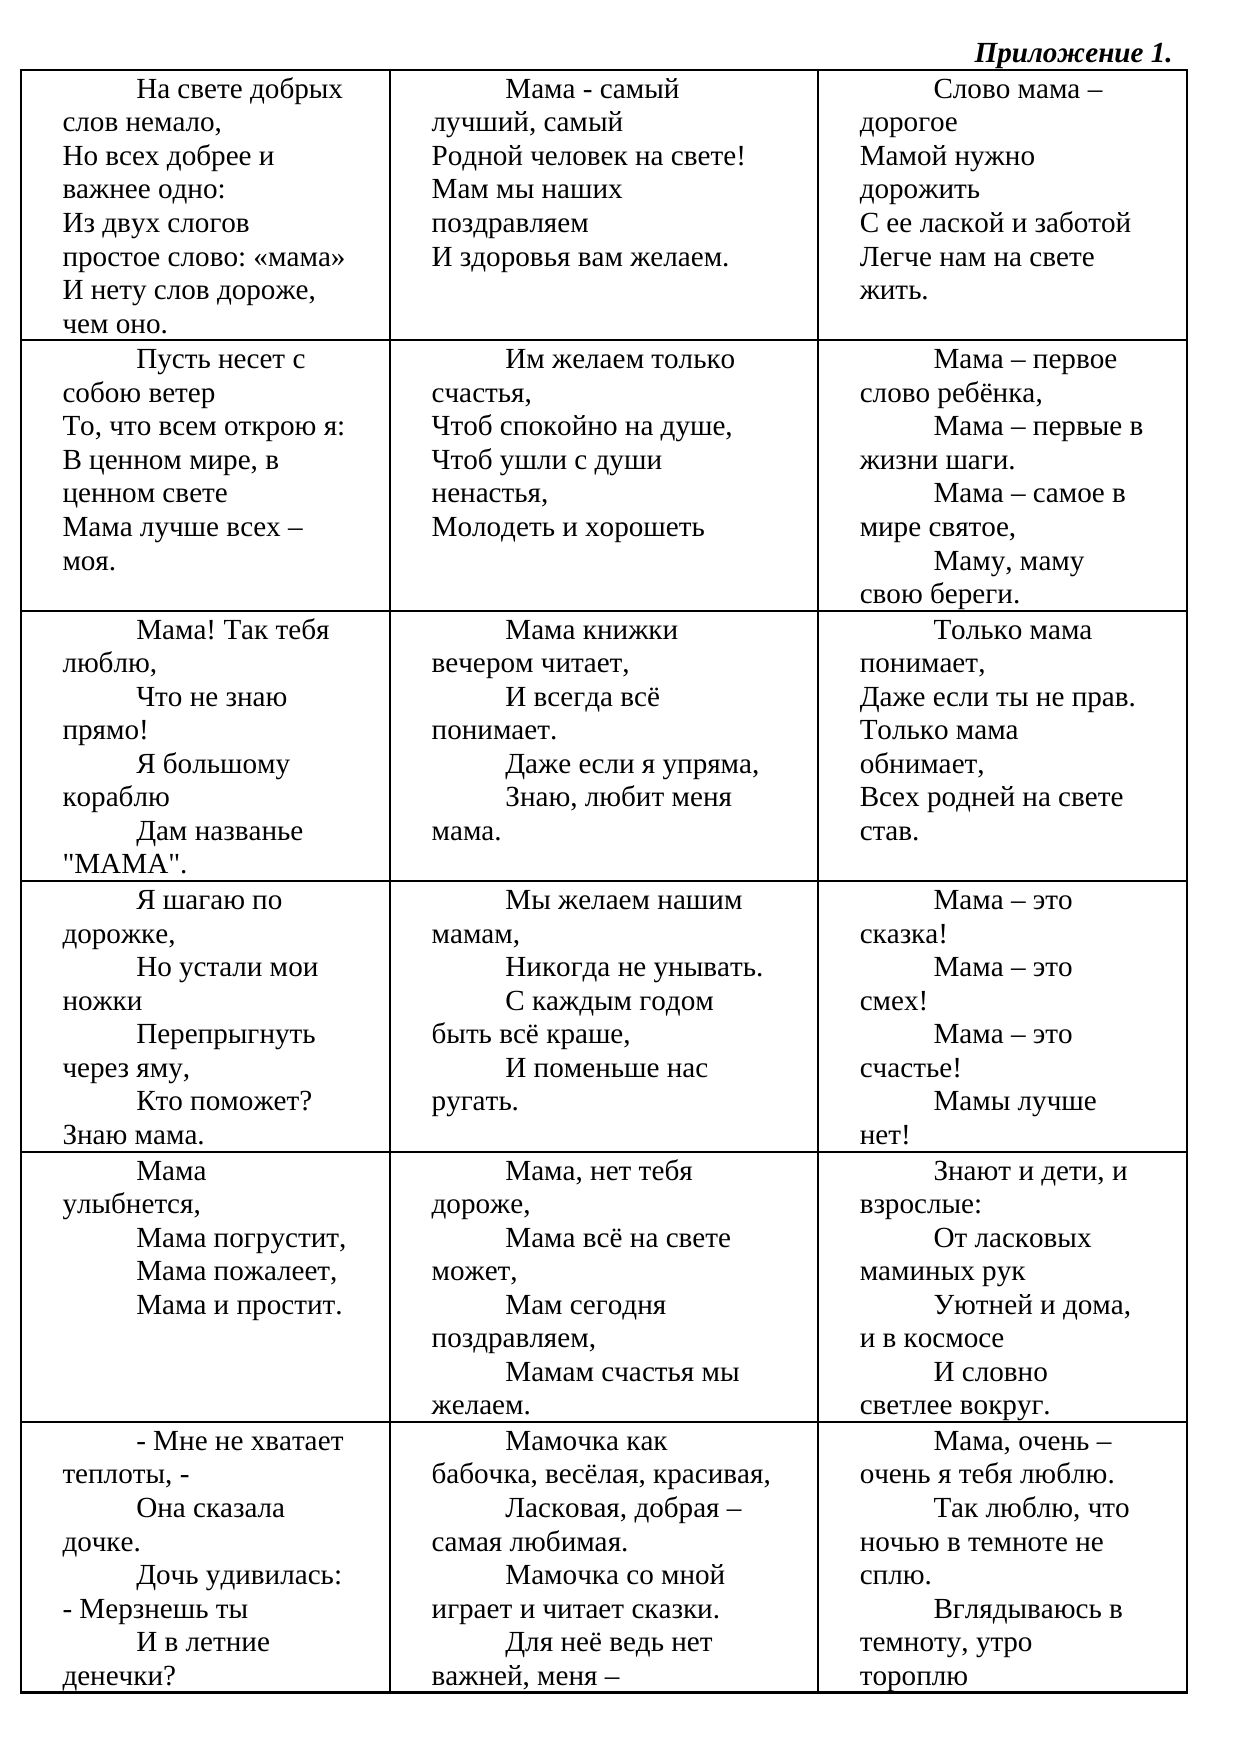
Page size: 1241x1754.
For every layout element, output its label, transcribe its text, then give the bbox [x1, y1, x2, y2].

table_cell Пусть несет с собою ветер То, что всем открою я: В ценном мире, в ценном свете Мама лучше всех – моя. [22, 341, 389, 610]
table_cell Только мама понимает, Даже если ты не прав. Только мама обнимает, Всех родней на свете став. [819, 612, 1186, 880]
table_cell Мама – первое слово ребёнка, Мама – первые в жизни шаги. Мама – самое в мире святое, Маму, маму свою береги. [819, 341, 1186, 610]
table_cell Им желаем только счастья, Чтоб спокойно на душе, Чтоб ушли с души ненастья, Молодеть и хорошеть [391, 341, 817, 610]
table_cell Я шагаю по дорожке, Но устали мои ножки Перепрыгнуть через яму, Кто поможет? Знаю мама. [22, 882, 389, 1151]
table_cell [819, 1423, 1186, 1691]
table_header На свете добрых слов немало, Но всех добрее и важнее одно: Из двух слогов простое слово: «мама» И нету слов дороже, чем оно. [22, 71, 389, 339]
table_cell Мама – это сказка! Мама – это смех! Мама – это счастье! Мамы лучше нет! [819, 882, 1186, 1151]
text Приложение 1. [65, 35, 1175, 69]
table_header Мама - самый лучший, самый Родной человек на свете! Мам мы наших поздравляем И здоровья вам желаем. [391, 71, 817, 339]
table_cell Мама! Так тебя люблю, Что не знаю прямо! Я большому кораблю Дам названье "МАМА". [22, 612, 389, 880]
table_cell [391, 1423, 817, 1691]
table_cell Знают и дети, и взрослые: От ласковых маминых рук Уютней и дома, и в космосе И словно светлее вокруг. [819, 1153, 1186, 1421]
table_cell Мы желаем нашим мамам, Никогда не унывать. С каждым годом быть всё краше, И поменьше нас ругать. [391, 882, 817, 1151]
table_cell Мама улыбнется, Мама погрустит, Мама пожалеет, Мама и простит. [22, 1153, 389, 1421]
table_header Слово мама – дорогое Мамой нужно дорожить С ее лаской и заботой Легче нам на свете жить. [819, 71, 1186, 339]
table_cell Мама книжки вечером читает, И всегда всё понимает. Даже если я упряма, Знаю, любит меня мама. [391, 612, 817, 880]
table_cell Мама, нет тебя дороже, Мама всё на свете может, Мам сегодня поздравляем, Мамам счастья мы желаем. [391, 1153, 817, 1421]
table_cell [22, 1423, 389, 1691]
